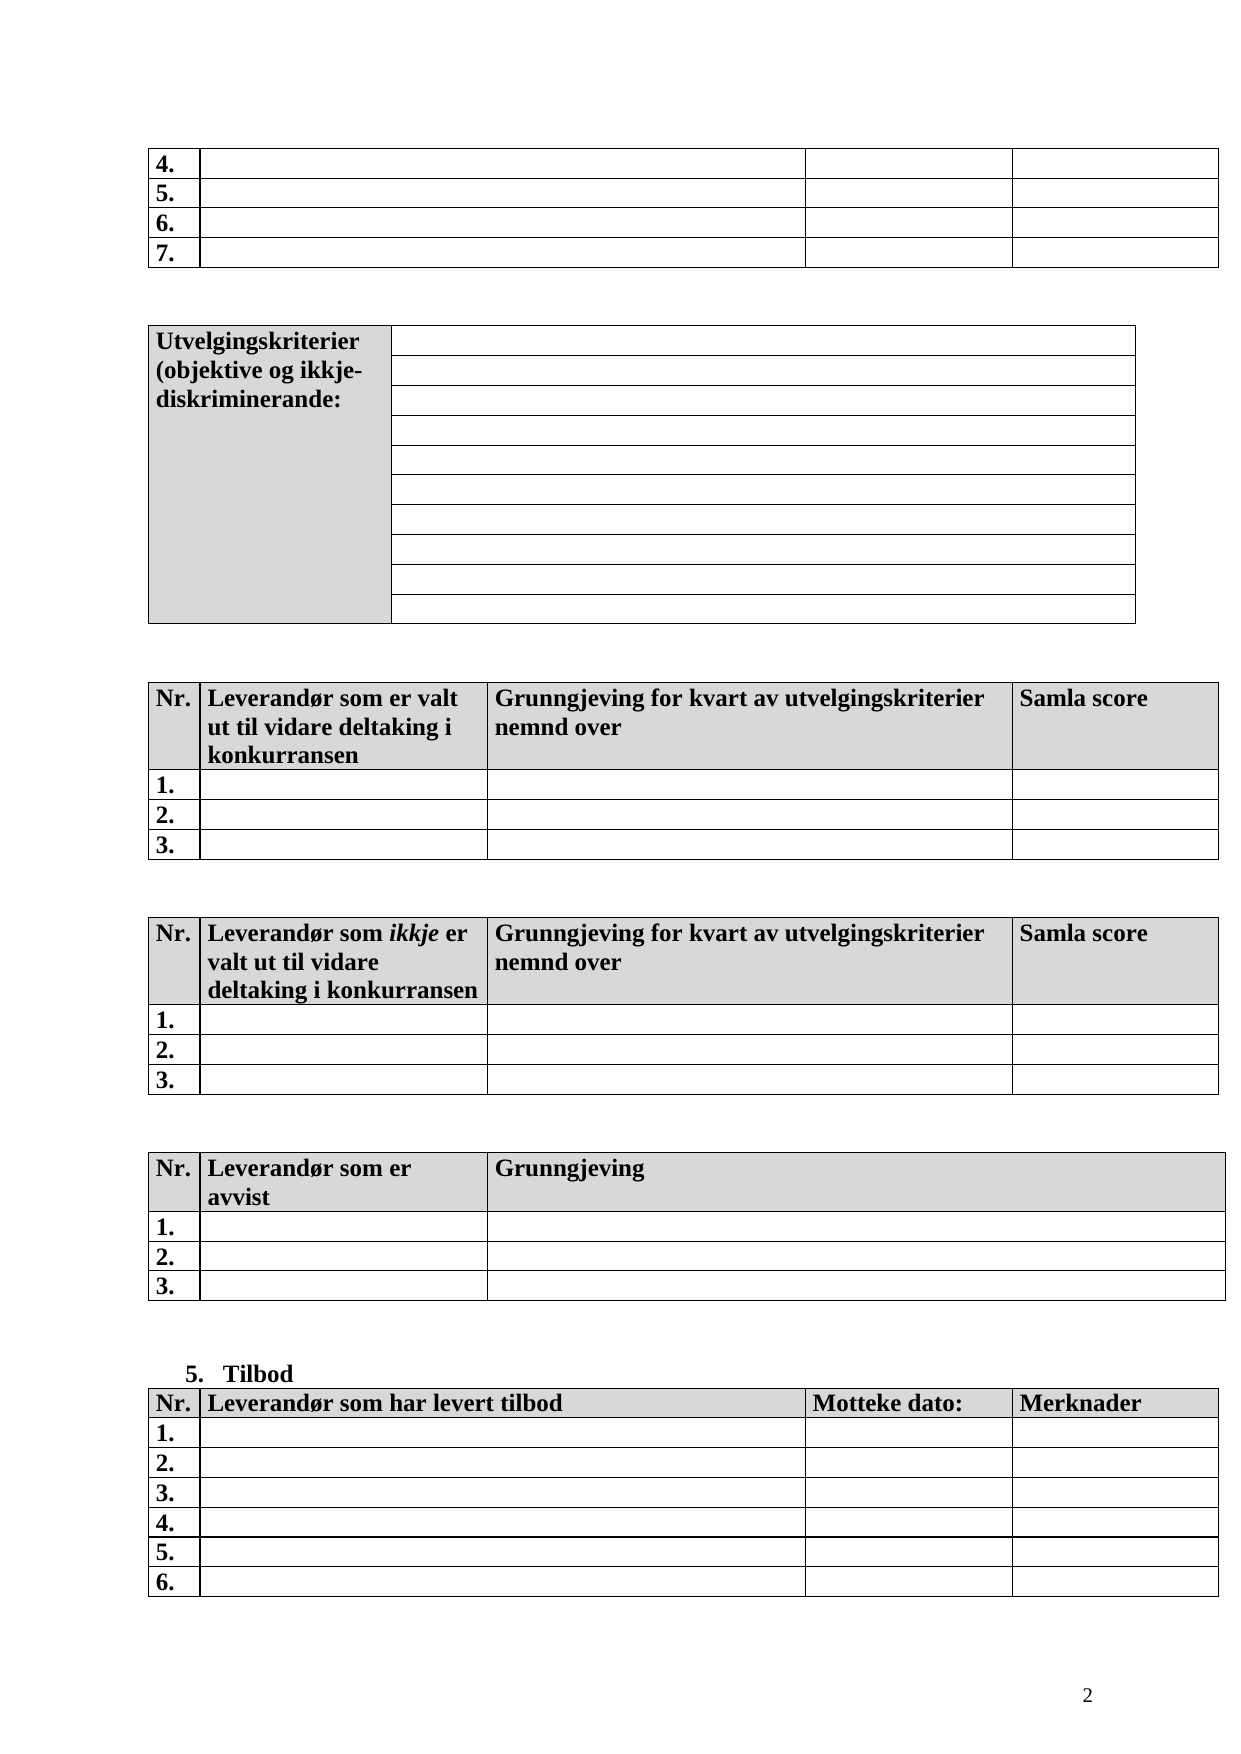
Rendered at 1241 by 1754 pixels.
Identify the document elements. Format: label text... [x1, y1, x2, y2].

table_header Leverandør som ikkje er valt ut til vidare deltaking i konkurransen [201, 918, 487, 1004]
table_cell [201, 1242, 487, 1270]
table_cell [201, 208, 805, 237]
table_cell [201, 830, 487, 858]
table_header Grunngjeving for kvart av utvelgingskriterier nemnd over [488, 918, 1012, 1004]
table_cell [392, 535, 1135, 564]
table_header Grunngjeving for kvart av utvelgingskriterier nemnd over [488, 683, 1012, 769]
table_cell [1013, 830, 1218, 858]
table_cell [1013, 208, 1218, 237]
table_cell [201, 800, 487, 829]
table_cell 3. [149, 1065, 199, 1094]
table_cell [201, 1418, 805, 1447]
table_cell [806, 1448, 1012, 1477]
table_cell [488, 1271, 1225, 1300]
table_header Grunngjeving [488, 1153, 1225, 1211]
table_header Motteke dato: [806, 1389, 1012, 1417]
table_cell [1013, 1567, 1218, 1596]
table_cell [201, 149, 805, 177]
table_cell [806, 149, 1012, 177]
table_cell 5. [149, 1538, 199, 1566]
table_header Nr. [149, 1153, 199, 1211]
table_cell [201, 1271, 487, 1300]
table_cell [488, 800, 1012, 829]
table_cell [392, 446, 1135, 474]
table_cell [201, 1065, 487, 1094]
table_cell [201, 1478, 805, 1507]
table_cell [201, 1538, 805, 1566]
table_cell [201, 1508, 805, 1536]
table_header Nr. [149, 1389, 199, 1417]
table_cell [806, 179, 1012, 207]
table_cell [488, 830, 1012, 858]
table_cell [488, 1005, 1012, 1034]
table_cell [392, 505, 1135, 534]
table_cell 1. [149, 770, 199, 799]
table_cell [201, 1567, 805, 1596]
table_cell [1013, 1448, 1218, 1477]
table_cell [1013, 1005, 1218, 1034]
table_cell 2. [149, 1448, 199, 1477]
table_cell [1013, 1538, 1218, 1566]
table_cell [806, 1508, 1012, 1536]
table_header Leverandør som har levert tilbod [201, 1389, 805, 1417]
table_cell [201, 238, 805, 267]
table_cell 3. [149, 1271, 199, 1300]
table_header Leverandør som er valt ut til vidare deltaking i konkurransen [201, 683, 487, 769]
table_cell [201, 1212, 487, 1241]
table_cell 7. [149, 238, 199, 267]
table_cell [806, 208, 1012, 237]
table_cell [1013, 800, 1218, 829]
table_cell [1013, 1508, 1218, 1536]
table_header Utvelgingskriterier (objektive og ikkje-diskriminerande: [149, 326, 391, 623]
table_header Nr. [149, 918, 199, 1004]
table_cell 4. [149, 1508, 199, 1536]
table_header Samla score [1013, 918, 1218, 1004]
table_header [392, 326, 1135, 355]
table_cell [1013, 179, 1218, 207]
table_cell 1. [149, 1005, 199, 1034]
table_cell [1013, 149, 1218, 177]
table_cell [392, 595, 1135, 623]
subtitle Tilbod [185, 1359, 1092, 1387]
table_cell [201, 1448, 805, 1477]
table_cell [488, 770, 1012, 799]
table_cell 1. [149, 1418, 199, 1447]
table_cell [392, 416, 1135, 444]
table_cell [1013, 1418, 1218, 1447]
table_cell [1013, 1035, 1218, 1064]
table_cell [201, 770, 487, 799]
table_cell [1013, 1065, 1218, 1094]
table_cell 2. [149, 1035, 199, 1064]
table_cell [806, 238, 1012, 267]
table_cell [392, 565, 1135, 593]
table_cell [201, 1035, 487, 1064]
table_cell [1013, 238, 1218, 267]
table_cell [201, 179, 805, 207]
table_cell [488, 1242, 1225, 1270]
table_cell [392, 475, 1135, 504]
table_cell 3. [149, 830, 199, 858]
table_cell [1013, 770, 1218, 799]
table_cell [806, 1567, 1012, 1596]
table_cell [1013, 1478, 1218, 1507]
table_cell 2. [149, 1242, 199, 1270]
table_cell [806, 1478, 1012, 1507]
table_header Leverandør som er avvist [201, 1153, 487, 1211]
table_header Merknader [1013, 1389, 1218, 1417]
table_cell [488, 1035, 1012, 1064]
table_cell [806, 1538, 1012, 1566]
table_cell [488, 1212, 1225, 1241]
table_cell 1. [149, 1212, 199, 1241]
table_cell [806, 1418, 1012, 1447]
table_cell [392, 356, 1135, 385]
table_cell [392, 386, 1135, 415]
table_cell 5. [149, 179, 199, 207]
table_header Samla score [1013, 683, 1218, 769]
table_cell 6. [149, 208, 199, 237]
table_cell 6. [149, 1567, 199, 1596]
table_cell 4. [149, 149, 199, 177]
table_cell 3. [149, 1478, 199, 1507]
table_cell [488, 1065, 1012, 1094]
table_cell 2. [149, 800, 199, 829]
table_header Nr. [149, 683, 199, 769]
table_cell [201, 1005, 487, 1034]
